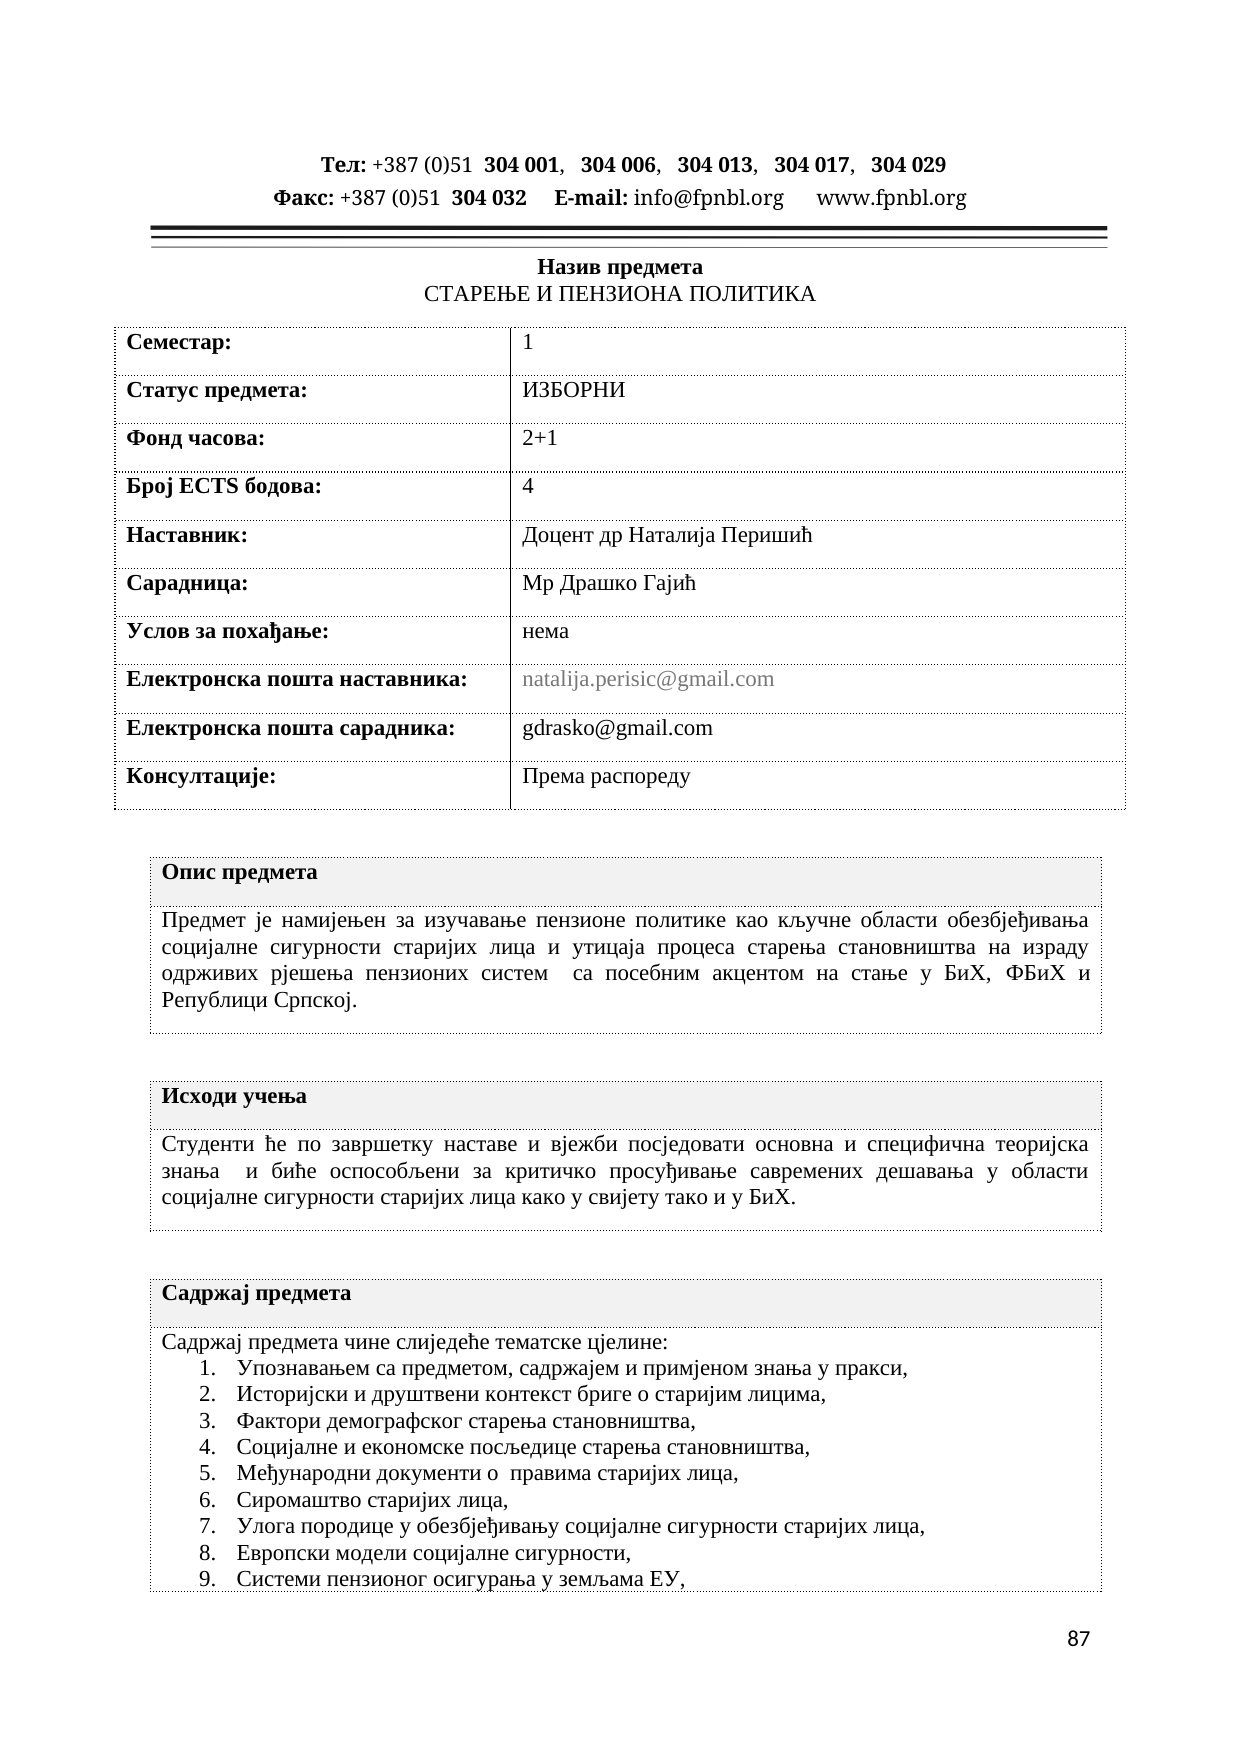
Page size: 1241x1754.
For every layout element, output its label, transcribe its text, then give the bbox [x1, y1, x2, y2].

table_cell Број ECTS бодова: [115, 471, 510, 520]
table_header 1 [511, 327, 1125, 375]
table_cell Услов за похађање: [115, 616, 510, 664]
table_cell Доцент др Наталија Перишић [511, 520, 1125, 568]
table_cell Електронска пошта сарадника: [115, 713, 510, 761]
table_cell ИЗБОРНИ [511, 375, 1125, 423]
table_cell Предмет је намијењен за изучавање пензионе политике као кључне области обезбјеђивања социјалне сигурности старијих лица и утицаја процеса старења становништва на израду одрживих рјешења пензионих систем са посебним акцентом на стање у БиХ, ФБиХ и Републици Српској. [150, 906, 1102, 1033]
table_cell 4 [511, 471, 1125, 520]
table_cell Статус предмета: [115, 375, 510, 423]
text СТАРЕЊЕ И ПЕНЗИОНА ПОЛИТИКА [150, 279, 1090, 306]
table_header Опис предмета [150, 857, 1102, 906]
text Назив предмета [150, 253, 1090, 279]
table_header Семестар: [115, 327, 510, 375]
table_cell Електронска пошта наставника: [115, 664, 510, 713]
table_header Садржај предмета [150, 1279, 1102, 1327]
table_cell Студенти ће по завршетку наставе и вјежби посједовати основна и специфична теоријска знања и биће оспособљени за критичко просуђивање савремених дешавања у области социјалне сигурности старијих лица како у свијету тако и у БиХ. [150, 1129, 1102, 1230]
table_cell Мр Драшко Гајић [511, 568, 1125, 616]
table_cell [150, 1327, 1102, 1591]
text Факс: +387 (0)51 304 032 E-mail: info@fpnbl.org www.fpnbl.org [150, 183, 1090, 211]
table_cell Сарадница: [115, 568, 510, 616]
table_cell Наставник: [115, 520, 510, 568]
table_cell Консултације: [115, 761, 510, 809]
table_cell natalija.perisic@gmail.com [511, 664, 1125, 713]
text Тел: +387 (0)51 304 001, 304 006, 304 013, 304 017, 304 029 [150, 150, 1090, 178]
table_cell нема [511, 616, 1125, 664]
table_cell Фонд часова: [115, 423, 510, 471]
table_cell 2+1 [511, 423, 1125, 471]
table_header Исходи учења [150, 1081, 1102, 1129]
table_cell Према распореду [511, 761, 1125, 809]
table_cell gdrasko@gmail.com [511, 713, 1125, 761]
picture [150, 225, 1108, 248]
